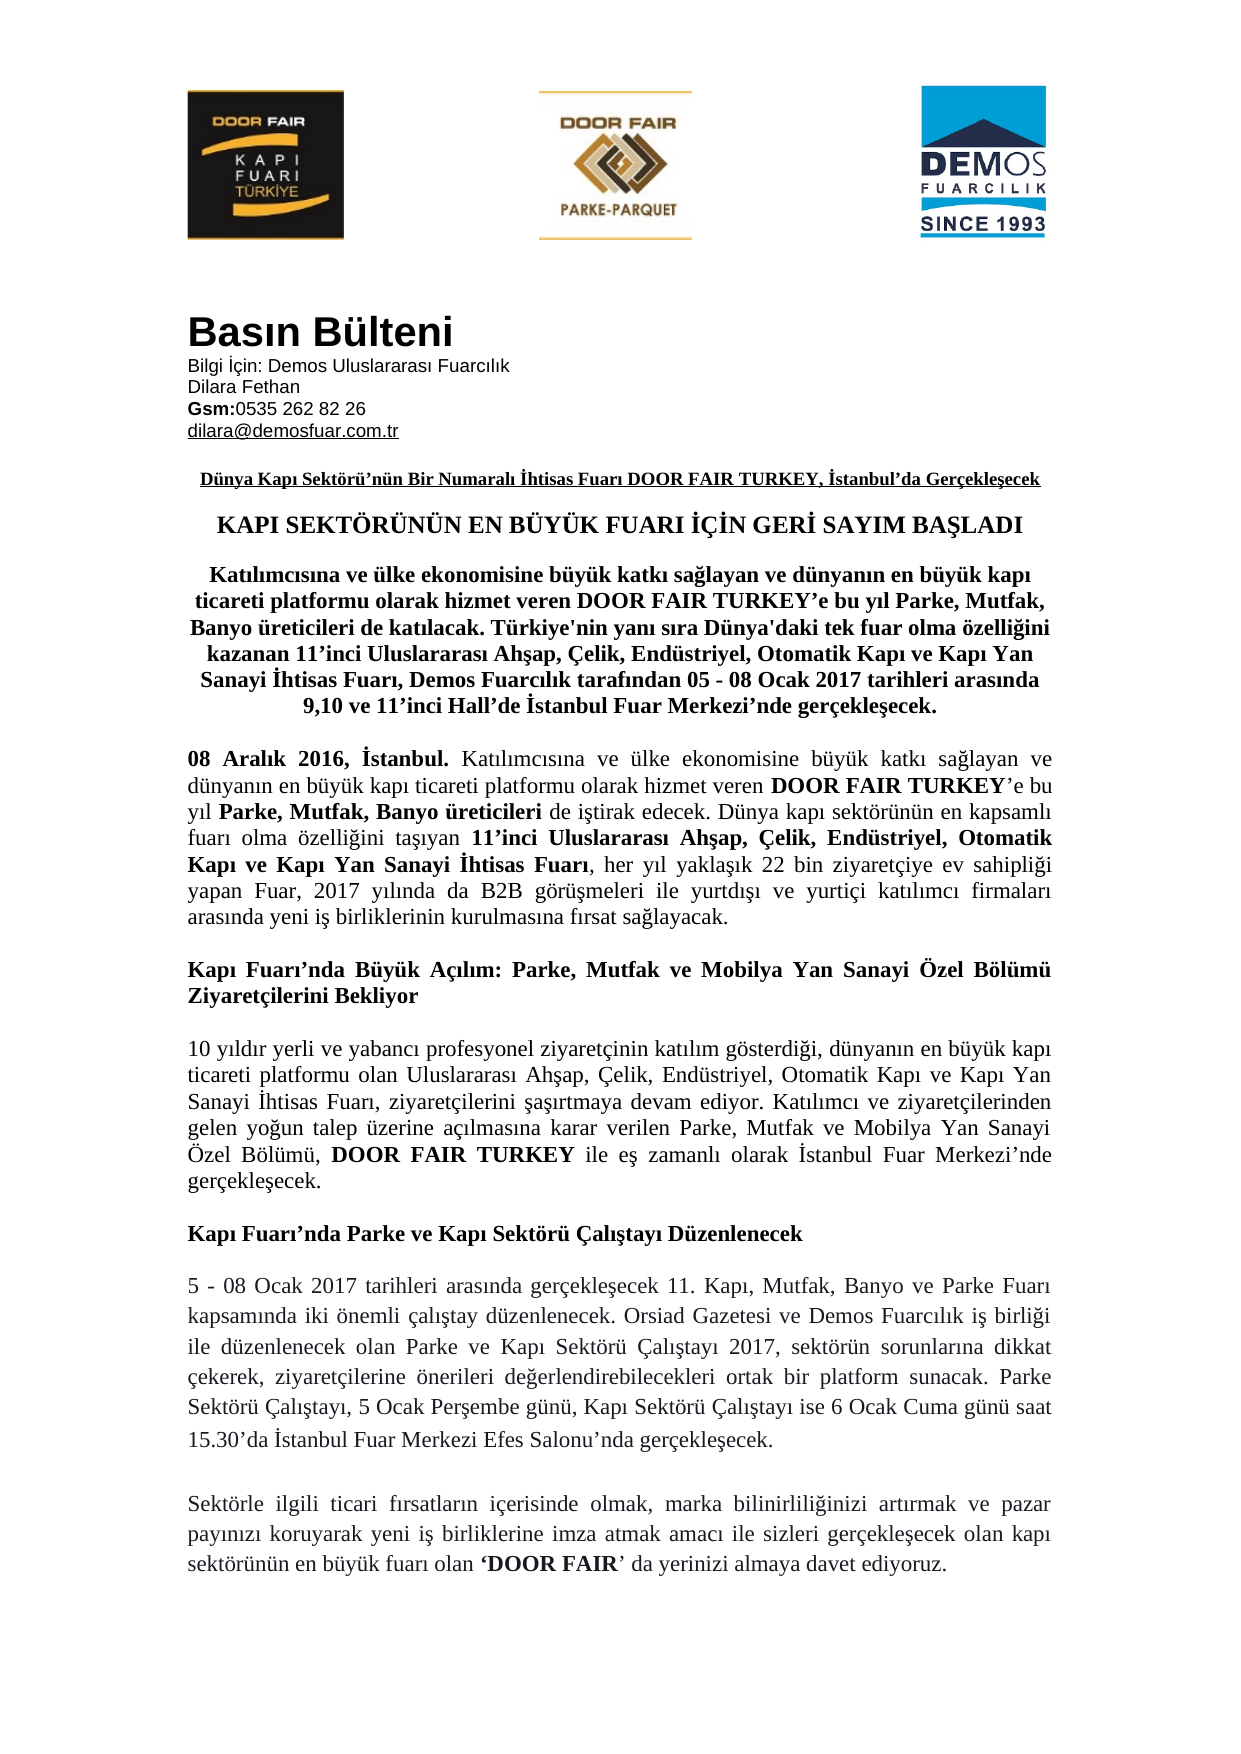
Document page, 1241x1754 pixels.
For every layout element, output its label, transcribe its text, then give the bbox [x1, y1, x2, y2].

text Katılımcısına ve ülke ekonomisine büyük katkı sağlayan ve dünyanın en büyük kapı ticareti platformu olarak hizmet veren DOOR FAIR TURKEY’e bu yıl Parke, Mutfak, Banyo üreticileri de katılacak. Türkiye'nin yanı sıra Dünya'daki tek fuar olma özelliğini kazanan 11’inci Uluslararası Ahşap, Çelik, Endüstriyel, Otomatik Kapı ve Kapı Yan Sanayi İhtisas Fuarı, Demos Fuarcılık tarafından 05 - 08 Ocak 2017 tarihleri arasında 9,10 ve 11’inci Hall’de İstanbul Fuar Merkezi’nde gerçekleşecek. [187, 561, 1053, 719]
text 10 yıldır yerli ve yabancı profesyonel ziyaretçinin katılım gösterdiği, dünyanın en büyük kapı ticareti platformu olan Uluslararası Ahşap, Çelik, Endüstriyel, Otomatik Kapı ve Kapı Yan Sanayi İhtisas Fuarı, ziyaretçilerini şaşırtmaya devam ediyor. Katılımcı ve ziyaretçilerinden gelen yoğun talep üzerine açılmasına karar verilen Parke, Mutfak ve Mobilya Yan Sanayi Özel Bölümü, DOOR FAIR TURKEY ile eş zamanlı olarak İstanbul Fuar Merkezi’nde gerçekleşecek. [187, 1035, 1053, 1193]
text Dünya Kapı Sektörü’nün Bir Numaralı İhtisas Fuarı DOOR FAIR TURKEY, İstanbul’da Gerçekleşecek [187, 467, 1053, 489]
text Gsm:0535 262 82 26 [187, 398, 1053, 419]
text Kapı Fuarı’nda Parke ve Kapı Sektörü Çalıştayı Düzenlenecek [187, 1220, 1053, 1246]
text dilara@demosfuar.com.tr [187, 419, 1053, 441]
text Dilara Fethan [187, 376, 1053, 398]
text Sektörle ilgili ticari fırsatların içerisinde olmak, marka bilinirliliğinizi artırmak ve pazar payınızı koruyarak yeni iş birliklerine imza atmak amacı ile sizleri gerçekleşecek olan kapı sektörünün en büyük fuarı olan ‘DOOR FAIR’ da yerinizi almaya davet ediyoruz. [187, 1490, 1053, 1577]
picture [187, 90, 344, 240]
text KAPI SEKTÖRÜNÜN EN BÜYÜK FUARI İÇİN GERİ SAYIM BAŞLADI [187, 511, 1053, 539]
picture [913, 77, 1053, 248]
text 08 Aralık 2016, İstanbul. Katılımcısına ve ülke ekonomisine büyük katkı sağlayan ve dünyanın en büyük kapı ticareti platformu olarak hizmet veren DOOR FAIR TURKEY’e bu yıl Parke, Mutfak, Banyo üreticileri de iştirak edecek. Dünya kapı sektörünün en kapsamlı fuarı olma özelliğini taşıyan 11’inci Uluslararası Ahşap, Çelik, Endüstriyel, Otomatik Kapı ve Kapı Yan Sanayi İhtisas Fuarı, her yıl yaklaşık 22 bin ziyaretçiye ev sahipliği yapan Fuar, 2017 yılında da B2B görüşmeleri ile yurtdışı ve yurtiçi katılımcı firmaları arasında yeni iş birliklerinin kurulmasına fırsat sağlayacak. [187, 745, 1053, 930]
text 5 - 08 Ocak 2017 tarihleri arasında gerçekleşecek 11. Kapı, Mutfak, Banyo ve Parke Fuarı kapsamında iki önemli çalıştay düzenlenecek. Orsiad Gazetesi ve Demos Fuarcılık iş birliği ile düzenlenecek olan Parke ve Kapı Sektörü Çalıştayı 2017, sektörün sorunlarına dikkat çekerek, ziyaretçilerine önerileri değerlendirebilecekleri ortak bir platform sunacak. Parke Sektörü Çalıştayı, 5 Ocak Perşembe günü, Kapı Sektörü Çalıştayı ise 6 Ocak Cuma günü saat 15.30’da İstanbul Fuar Merkezi Efes Salonu’nda gerçekleşecek. [187, 1272, 1053, 1453]
text Kapı Fuarı’nda Büyük Açılım: Parke, Mutfak ve Mobilya Yan Sanayi Özel Bölümü Ziyaretçilerini Bekliyor [187, 956, 1053, 1009]
text Basın Bülteni [187, 307, 1053, 355]
picture [539, 91, 692, 240]
text Bilgi İçin: Demos Uluslararası Fuarcılık [187, 355, 1053, 376]
